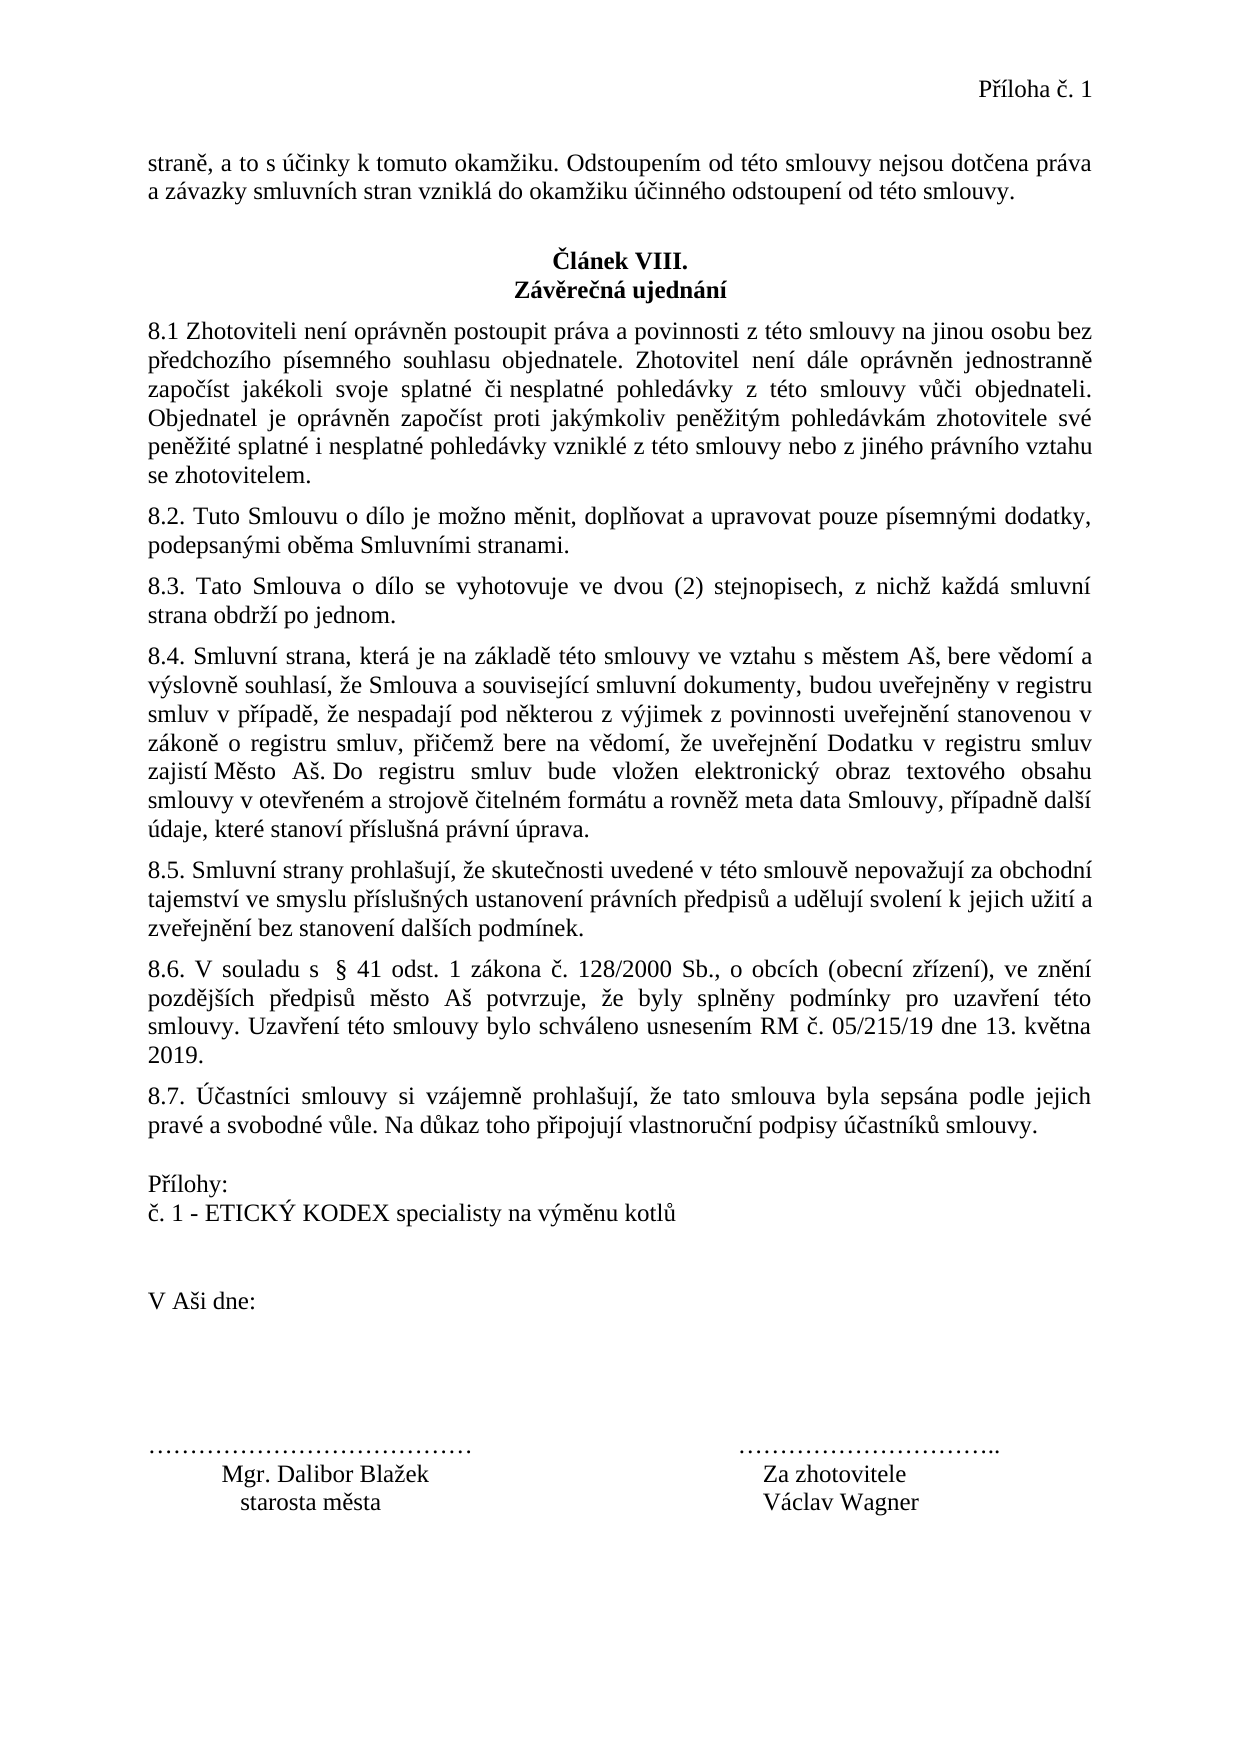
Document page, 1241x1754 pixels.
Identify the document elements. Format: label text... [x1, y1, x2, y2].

text 8.2. Tuto Smlouvu o dílo je možno měnit, doplňovat a upravovat pouze písemnými dodatky, podepsanými oběma Smluvními stranami. [148, 501, 1093, 559]
text Článek VIII. [148, 246, 1093, 275]
text 8.6. V souladu s § 41 odst. 1 zákona č. 128/2000 Sb., o obcích (obecní zřízení), ve znění pozdějších předpisů město Aš potvrzuje, že byly splněny podmínky pro uzavření této smlouvy. Uzavření této smlouvy bylo schváleno usnesením RM č. 05/215/19 dne 13. května 2019. [148, 954, 1093, 1069]
text V Aši dne: [148, 1286, 1093, 1315]
text 8.4. Smluvní strana, která je na základě této smlouvy ve vztahu s městem Aš, bere vědomí a výslovně souhlasí, že Smlouva a související smluvní dokumenty, budou uveřejněny v registru smluv v případě, že nespadají pod některou z výjimek z povinnosti uveřejnění stanovenou v zákoně o registru smluv, přičemž bere na vědomí, že uveřejnění Dodatku v registru smluv zajistí Město Aš. Do registru smluv bude vložen elektronický obraz textového obsahu smlouvy v otevřeném a strojově čitelném formátu a rovněž meta data Smlouvy, případně další údaje, které stanoví příslušná právní úprava. [148, 641, 1093, 843]
text 8.5. Smluvní strany prohlašují, že skutečnosti uvedené v této smlouvě nepovažují za obchodní tajemství ve smyslu příslušných ustanovení právních předpisů a udělují svolení k jejich užití a zveřejnění bez stanovení dalších podmínek. [148, 855, 1093, 941]
text Přílohy: [148, 1169, 1093, 1198]
text Závěrečná ujednání [148, 275, 1093, 304]
text Mgr. Dalibor Blažek Za zhotovitele [148, 1459, 1093, 1487]
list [148, 148, 1093, 205]
text č. 1 - ETICKÝ KODEX specialisty na výměnu kotlů [148, 1198, 1093, 1227]
text 8.7. Účastníci smlouvy si vzájemně prohlašují, že tato smlouva byla sepsána podle jejich pravé a svobodné vůle. Na důkaz toho připojují vlastnoruční podpisy účastníků smlouvy. [148, 1081, 1093, 1139]
text starosta města Václav Wagner [148, 1487, 1093, 1516]
text 8.3. Tato Smlouva o dílo se vyhotovuje ve dvou (2) stejnopisech, z nichž každá smluvní strana obdrží po jednom. [148, 571, 1093, 629]
text 8.1 Zhotoviteli není oprávněn postoupit práva a povinnosti z této smlouvy na jinou osobu bez předchozího písemného souhlasu objednatele. Zhotovitel není dále oprávněn jednostranně započíst jakékoli svoje splatné či nesplatné pohledávky z této smlouvy vůči objednateli. Objednatel je oprávněn započíst proti jakýmkoliv peněžitým pohledávkám zhotovitele své peněžité splatné i nesplatné pohledávky vzniklé z této smlouvy nebo z jiného právního vztahu se zhotovitelem. [148, 316, 1093, 489]
text ………………………………… ………………………….. [148, 1430, 1093, 1459]
